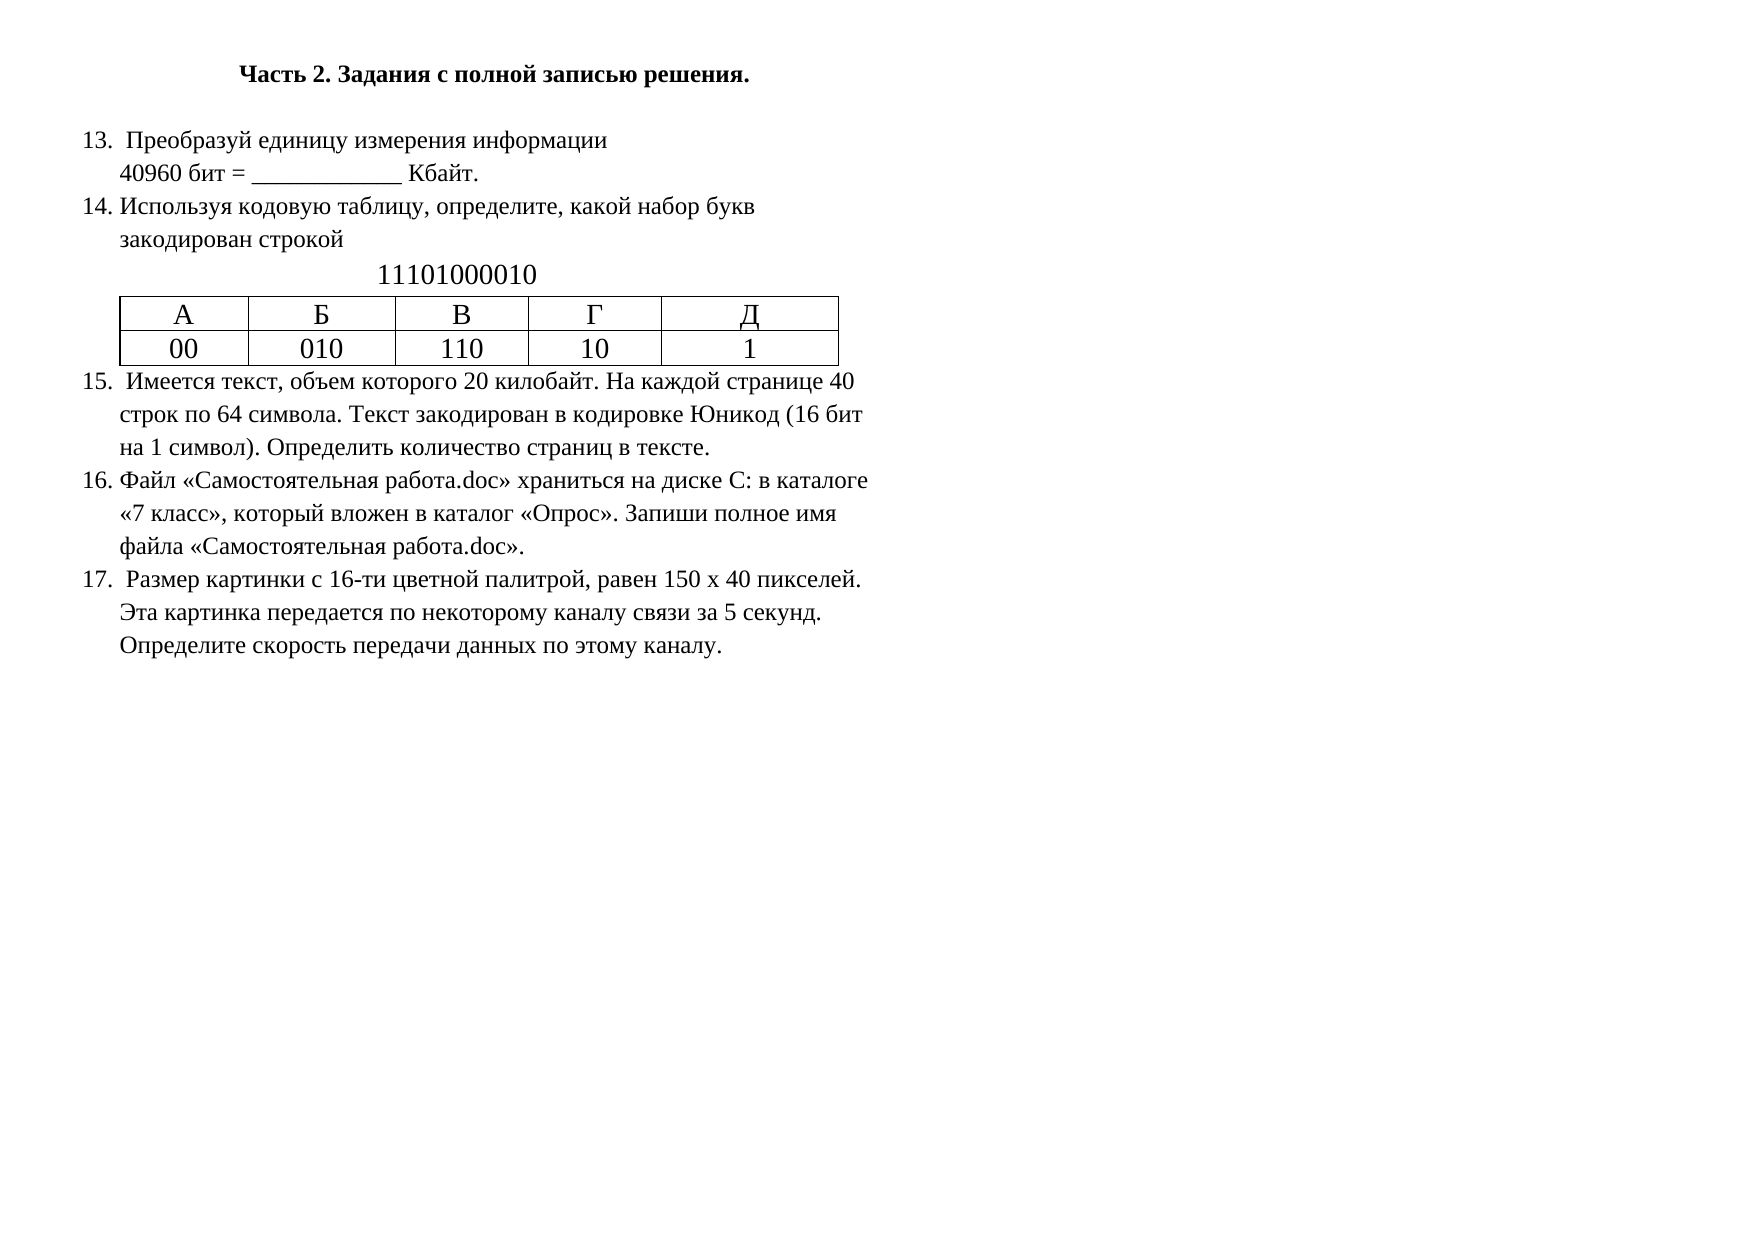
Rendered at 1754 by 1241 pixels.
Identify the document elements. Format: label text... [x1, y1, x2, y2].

list Преобразуй единицу измерения информации [82, 125, 870, 154]
table_cell 10 [529, 331, 661, 365]
list Используя кодовую таблицу, определите, какой набор букв закодирован строкой [82, 191, 870, 253]
table_header А [121, 297, 248, 330]
table_cell 1 [662, 331, 838, 365]
list 11101000010 [43, 257, 870, 291]
table_header Б [249, 297, 395, 330]
table_cell 110 [396, 331, 528, 365]
list Часть 2. Задания с полной записью решения. [118, 59, 870, 88]
table_cell 010 [249, 331, 395, 365]
list Имеется текст, объем которого 20 килобайт. На каждой странице 40 строк по 64 символа. Текст закодирован в кодировке Юникод (16 бит на 1 символ). Определить количество страниц в тексте. [82, 366, 870, 461]
table_header Д [662, 297, 838, 330]
table_header Г [529, 297, 661, 330]
table_cell 00 [121, 331, 248, 365]
list Размер картинки с 16-ти цветной палитрой, равен 150 х 40 пикселей. Эта картинка передается по некоторому каналу связи за 5 секунд. Определите скорость передачи данных по этому каналу. [82, 564, 870, 659]
list Файл «Самостоятельная работа.doc» храниться на диске C: в каталоге «7 класс», который вложен в каталог «Опрос». Запиши полное имя файла «Самостоятельная работа.doc». [82, 465, 870, 560]
list 40960 бит = ____________ Кбайт. [119, 158, 870, 187]
table_header В [396, 297, 528, 330]
